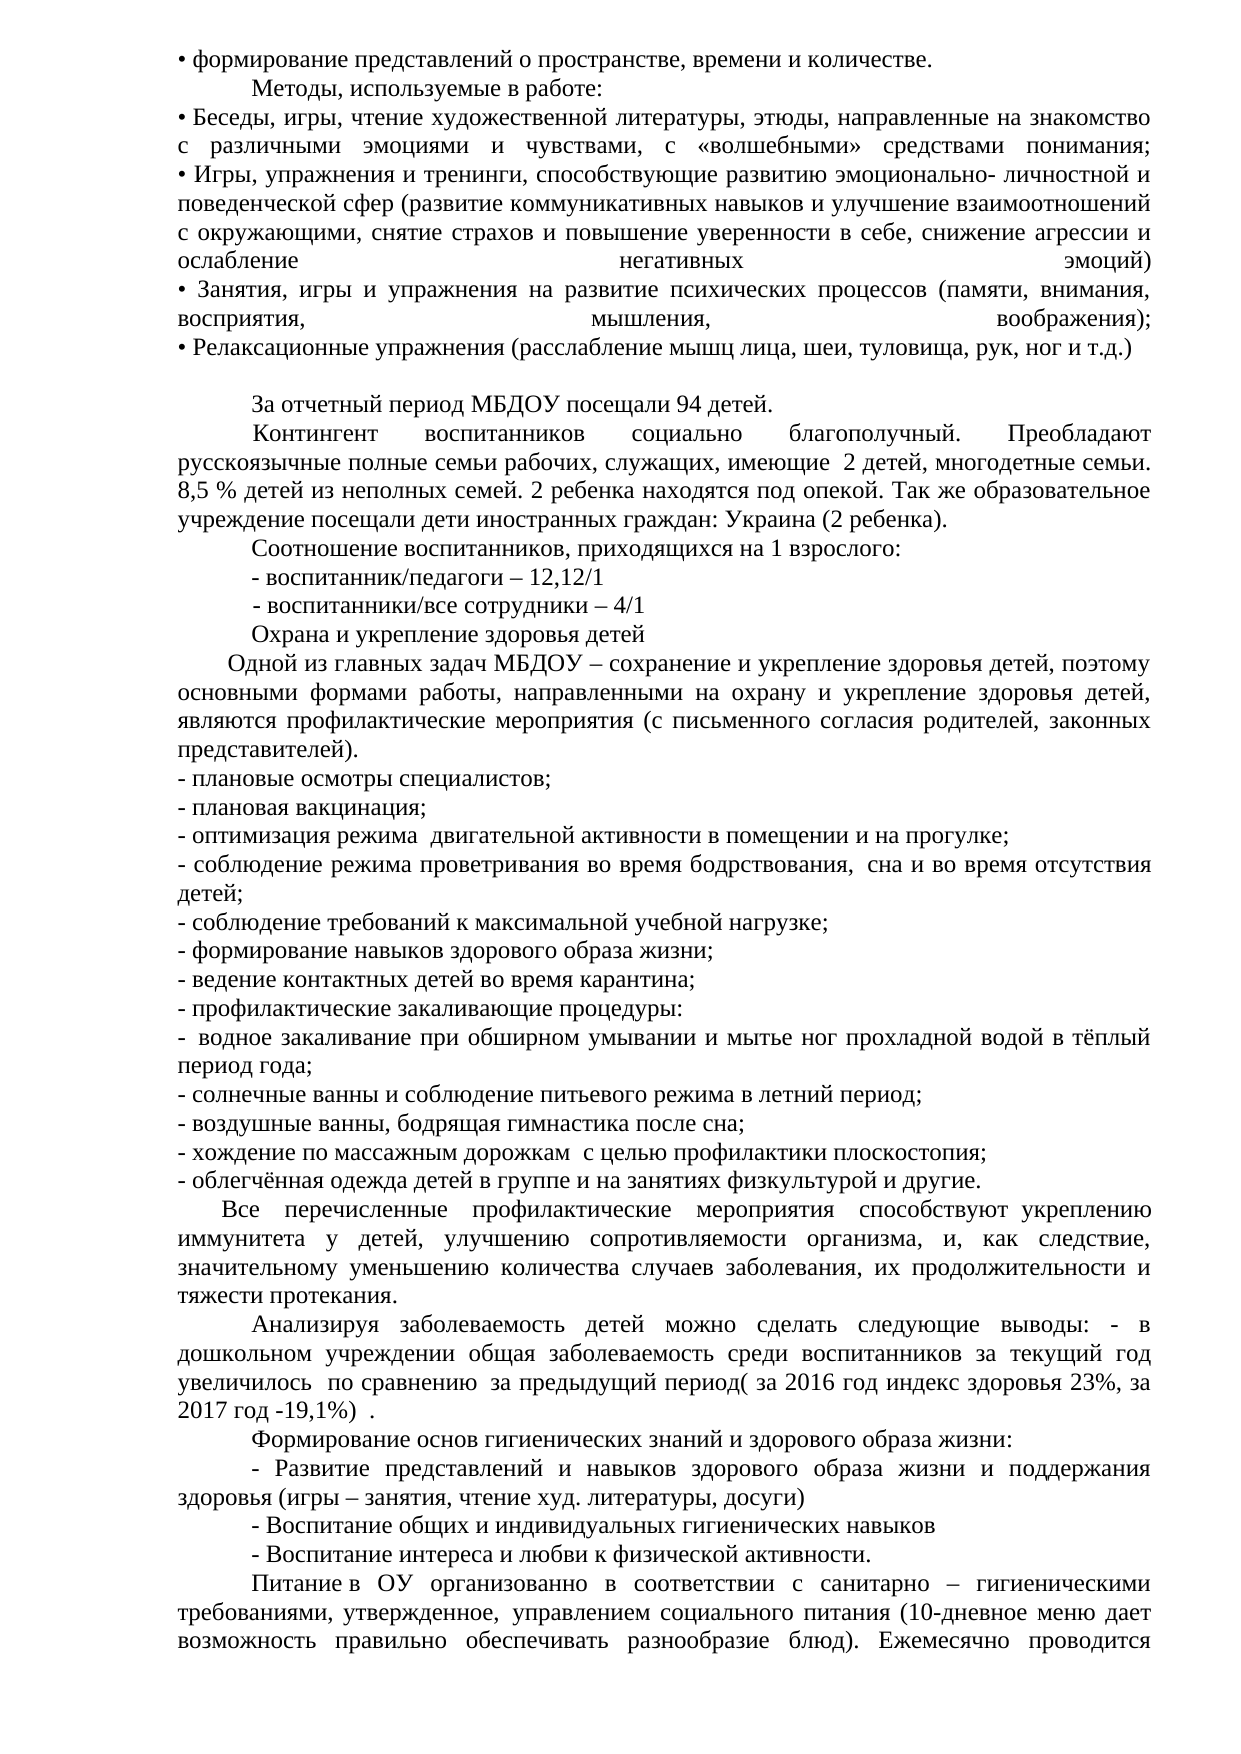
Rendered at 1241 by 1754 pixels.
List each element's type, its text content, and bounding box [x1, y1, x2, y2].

text - Развитие представлений и навыков здорового образа жизни и поддержания здоровья (игры – занятия, чтение худ. литературы, досуги) [177, 1453, 1152, 1511]
text • формирование представлений о пространстве, времени и количестве. [177, 44, 1152, 73]
text - воспитанники/все сотрудники – 4/1 [177, 591, 1152, 619]
text - оптимизация режима двигательной активности в помещении и на прогулке; [177, 821, 1152, 849]
text - плановая вакцинация; [177, 792, 1152, 821]
text - водное закаливание при обширном умывании и мытье ног прохладной водой в тёплый период года; [177, 1022, 1152, 1079]
text - облегчённая одежда детей в группе и на занятиях физкультурой и другие. [177, 1166, 1152, 1194]
text Анализируя заболеваемость детей можно сделать следующие выводы: - в дошкольном учреждении общая заболеваемость среди воспитанников за текущий год увеличилось по сравнению за предыдущий период( за 2016 год индекс здоровья 23%, за 2017 год -19,1%) . [177, 1309, 1152, 1424]
text За отчетный период МБДОУ посещали 94 детей. [177, 389, 1152, 418]
text - хождение по массажным дорожкам с целью профилактики плоскостопия; [177, 1137, 1152, 1166]
text - формирование навыков здорового образа жизни; [177, 936, 1152, 964]
text - соблюдение требований к максимальной учебной нагрузке; [177, 907, 1152, 936]
text • Беседы, игры, чтение художественной литературы, этюды, направленные на знакомство с различными эмоциями и чувствами, с «волшебными» средствами понимания; • Игры, упражнения и тренинги, способствующие развитию эмоционально- личностной и поведенческой сфер (развитие коммуникативных навыков и улучшение взаимоотношений с окружающими, снятие страхов и повышение уверенности в себе, снижение агрессии и ослабление негативных эмоций) • Занятия, игры и упражнения на развитие психических процессов (памяти, внимания, восприятия, мышления, воображения); • Релаксационные упражнения (расслабление мышц лица, шеи, туловища, рук, ног и т.д.) [177, 102, 1152, 361]
text Охрана и укрепление здоровья детей [177, 619, 1152, 648]
text - Воспитание общих и индивидуальных гигиенических навыков [177, 1511, 1152, 1539]
text Формирование основ гигиенических знаний и здорового образа жизни: [177, 1424, 1152, 1453]
text - солнечные ванны и соблюдение питьевого режима в летний период; [177, 1079, 1152, 1108]
text - Воспитание интереса и любви к физической активности. [177, 1539, 1152, 1568]
text - ведение контактных детей во время карантина; [177, 964, 1152, 993]
text - воспитанник/педагоги – 12,12/1 [177, 562, 1152, 591]
text - профилактические закаливающие процедуры: [177, 993, 1152, 1022]
text Соотношение воспитанников, приходящихся на 1 взрослого: [177, 533, 1152, 562]
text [177, 1568, 1152, 1654]
text Одной из главных задач МБДОУ – сохранение и укрепление здоровья детей, поэтому основными формами работы, направленными на охрану и укрепление здоровья детей, являются профилактические мероприятия (с письменного согласия родителей, законных представителей). [177, 648, 1152, 763]
text - соблюдение режима проветривания во время бодрствования, сна и во время отсутствия детей; [177, 849, 1152, 907]
text Все перечисленные профилактические мероприятия способствуют укреплению иммунитета у детей, улучшению сопротивляемости организма, и, как следствие, значительному уменьшению количества случаев заболевания, их продолжительности и тяжести протекания. [177, 1194, 1152, 1309]
text Методы, используемые в работе: [177, 73, 1152, 102]
text - воздушные ванны, бодрящая гимнастика после сна; [177, 1108, 1152, 1137]
text - плановые осмотры специалистов; [177, 763, 1152, 792]
text Контингент воспитанников социально благополучный. Преобладают русскоязычные полные семьи рабочих, служащих, имеющие 2 детей, многодетные семьи. 8,5 % детей из неполных семей. 2 ребенка находятся под опекой. Так же образовательное учреждение посещали дети иностранных граждан: Украина (2 ребенка). [177, 418, 1152, 533]
